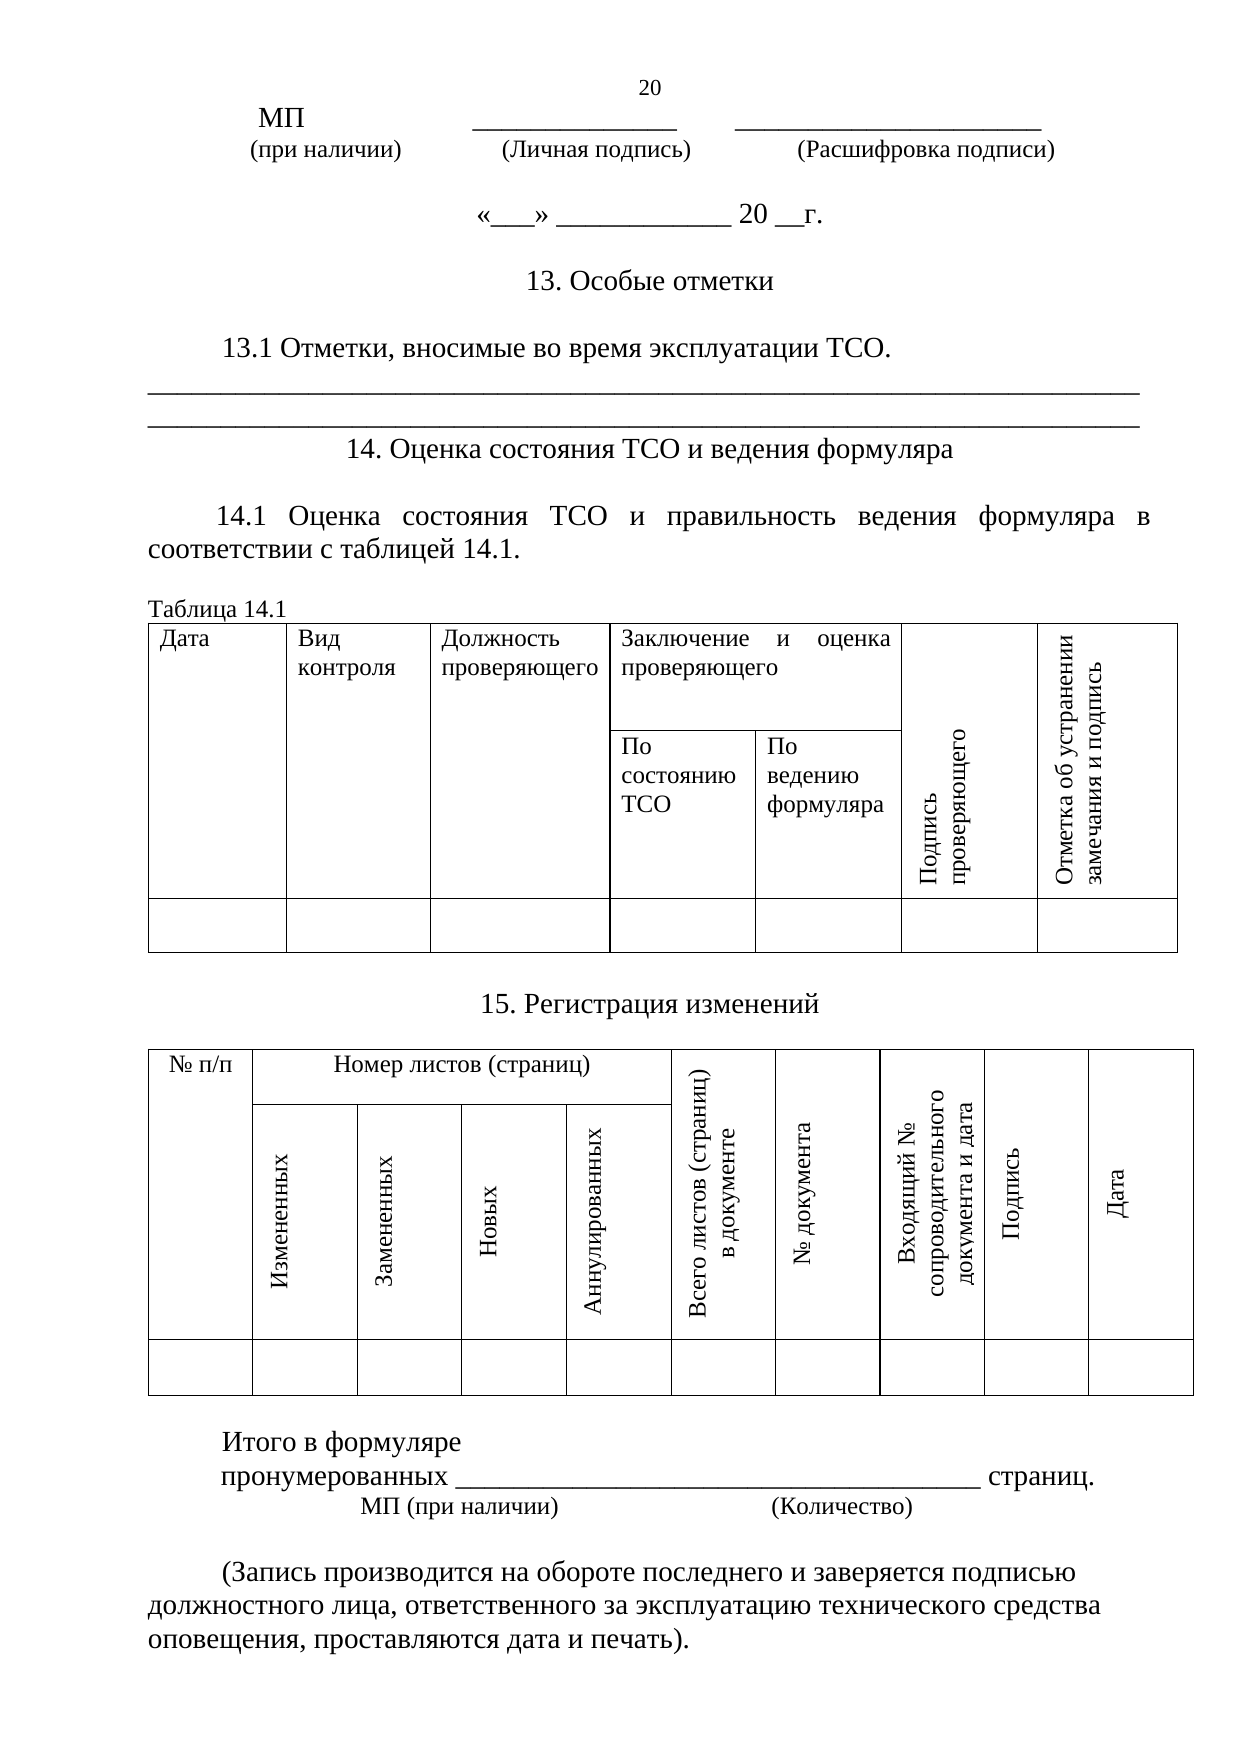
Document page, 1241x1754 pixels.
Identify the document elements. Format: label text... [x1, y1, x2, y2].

text Таблица 14.1 [148, 594, 1152, 622]
table_cell [358, 1340, 461, 1394]
table_cell [567, 1340, 671, 1394]
table_cell [462, 1340, 566, 1394]
table_cell Аннулированных [567, 1105, 671, 1339]
text «___» ____________ 20 __г. [148, 196, 1152, 229]
table_header Отметка об устранении замечания и подпись [1038, 624, 1177, 898]
text пронумерованных ____________________________________ страниц. [148, 1458, 1152, 1491]
text ________________________________________________________________________________________________________________________________________ [148, 364, 1152, 431]
text 14. Оценка состояния ТСО и ведения формуляра [148, 431, 1152, 464]
table_header Подпись проверяющего [902, 624, 1037, 898]
table_cell Измененных [253, 1105, 357, 1339]
table_header Всего листов (страниц) в документе [672, 1050, 775, 1339]
table_cell [149, 899, 286, 952]
table_cell [756, 899, 901, 952]
table_cell [431, 899, 609, 952]
table_cell [1089, 1340, 1193, 1394]
table_cell Замененных [358, 1105, 461, 1339]
table_cell [985, 1340, 1088, 1394]
table_cell [776, 1340, 879, 1394]
text МП ______________ _____________________ [148, 100, 1152, 134]
table_cell [287, 899, 430, 952]
table_cell [149, 1340, 252, 1394]
table_cell По состоянию ТСО [611, 731, 755, 898]
text 15. Регистрация изменений [148, 986, 1152, 1020]
text (Запись производится на обороте последнего и заверяется подписью должностного лица, ответственного за эксплуатацию технического средства оповещения, проставляются дата и печать). [148, 1554, 1152, 1654]
text 14.1 Оценка состояния ТСО и правильность ведения формуляра в соответствии с таблицей 14.1. [148, 498, 1152, 565]
table_cell [253, 1340, 357, 1394]
text 13.1 Отметки, вносимые во время эксплуатации ТСО. [148, 330, 1152, 364]
table_cell [881, 1340, 984, 1394]
text (при наличии) (Личная подпись) (Расшифровка подписи) [148, 134, 1152, 162]
table_cell Новых [462, 1105, 566, 1339]
table_header Вид контроля [287, 624, 430, 898]
table_header Входящий № сопроводительного документа и дата [881, 1050, 984, 1339]
table_header Заключение и оценка проверяющего [611, 624, 901, 730]
table_header Должность проверяющего [431, 624, 609, 898]
table_header Дата [149, 624, 286, 898]
table_cell [611, 899, 755, 952]
table_header Номер листов (страниц) [253, 1050, 671, 1104]
table_cell [1038, 899, 1177, 952]
table_cell По ведению формуляра [756, 731, 901, 898]
table_cell [672, 1340, 775, 1394]
text Итого в формуляре [148, 1424, 1152, 1458]
table_header Подпись [985, 1050, 1088, 1339]
table_header № документа [776, 1050, 879, 1339]
table_header № п/п [149, 1050, 252, 1339]
text 13. Особые отметки [148, 263, 1152, 297]
table_header Дата [1089, 1050, 1193, 1339]
text МП (при наличии) (Количество) [148, 1491, 1152, 1520]
table_cell [902, 899, 1037, 952]
